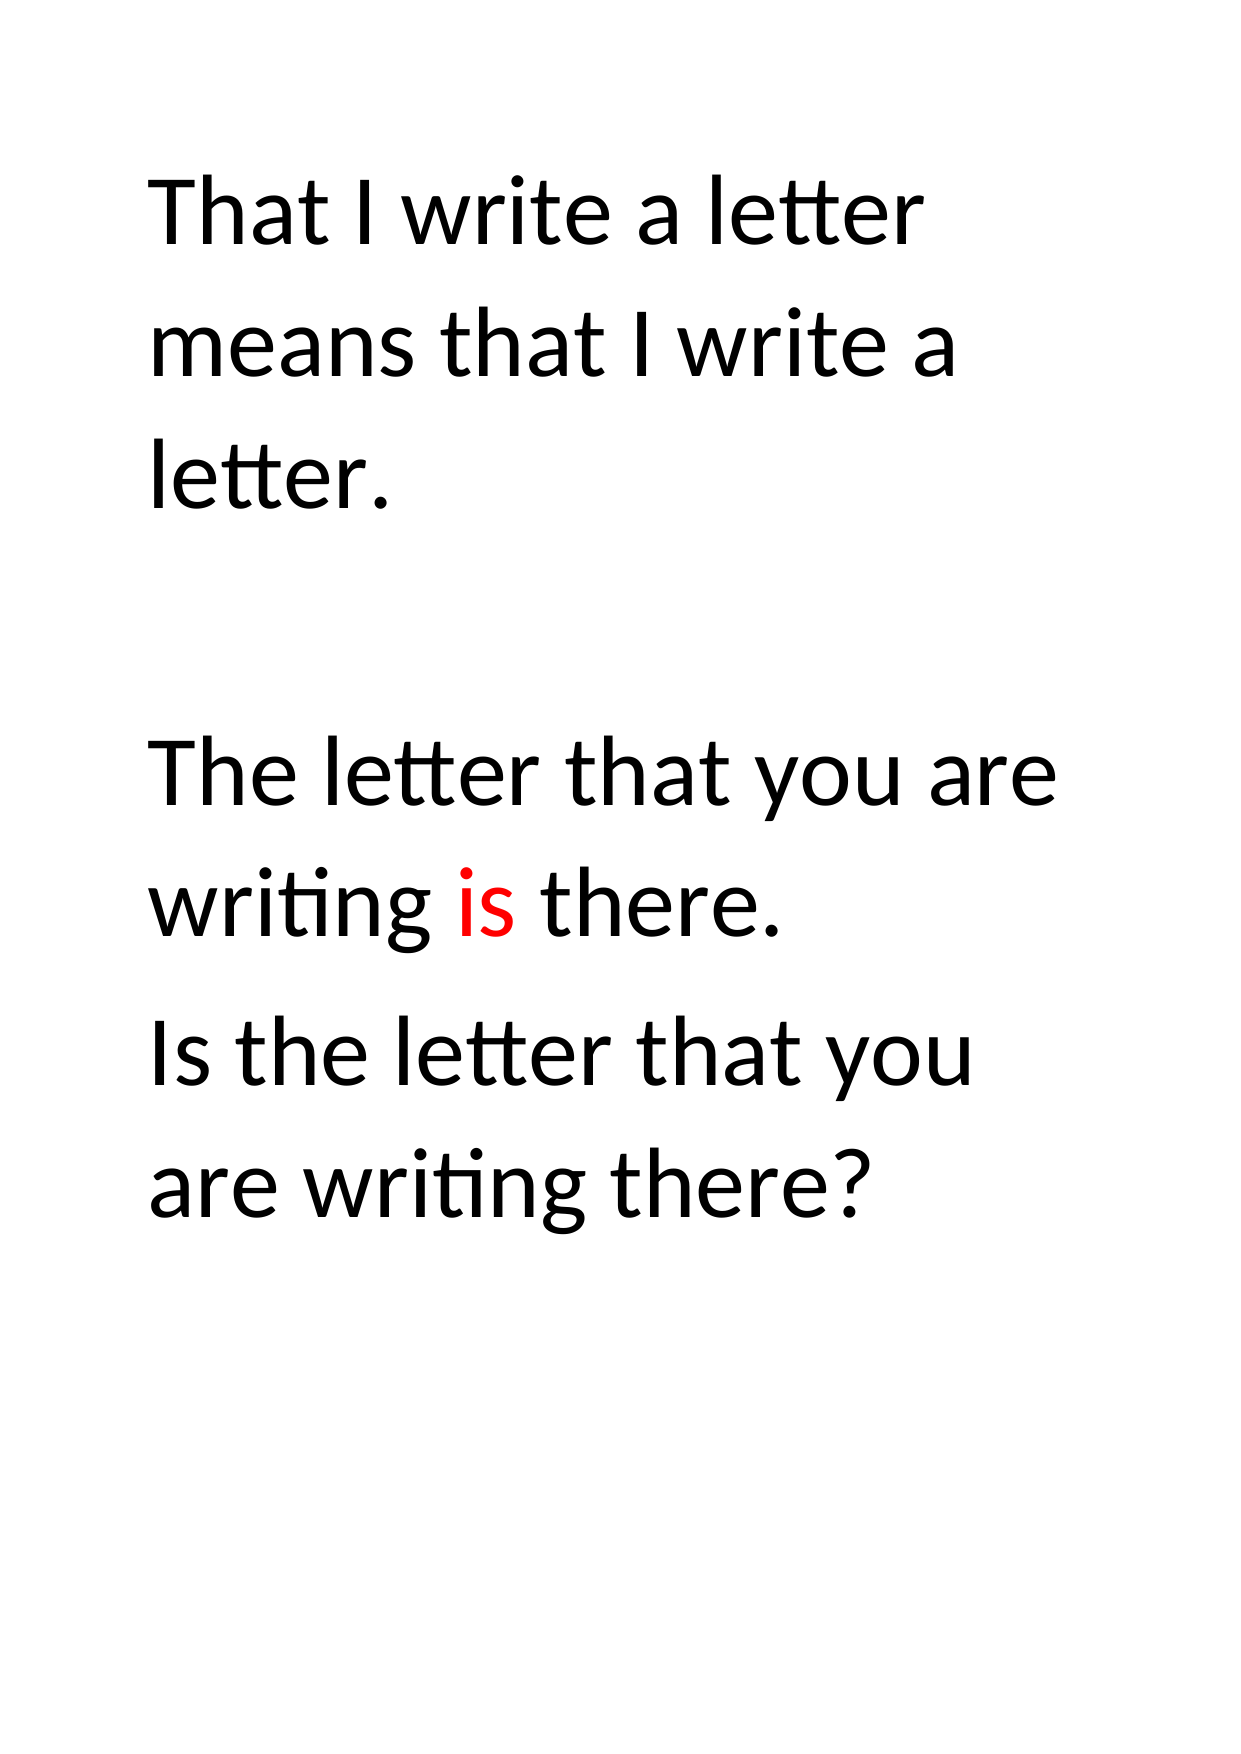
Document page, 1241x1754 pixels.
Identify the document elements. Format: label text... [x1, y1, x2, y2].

text That I write a letter means that I write a letter. [148, 148, 1093, 533]
text Is the letter that you are writing there? [148, 988, 1093, 1242]
text The letter that you are writing is there. [148, 708, 1093, 962]
